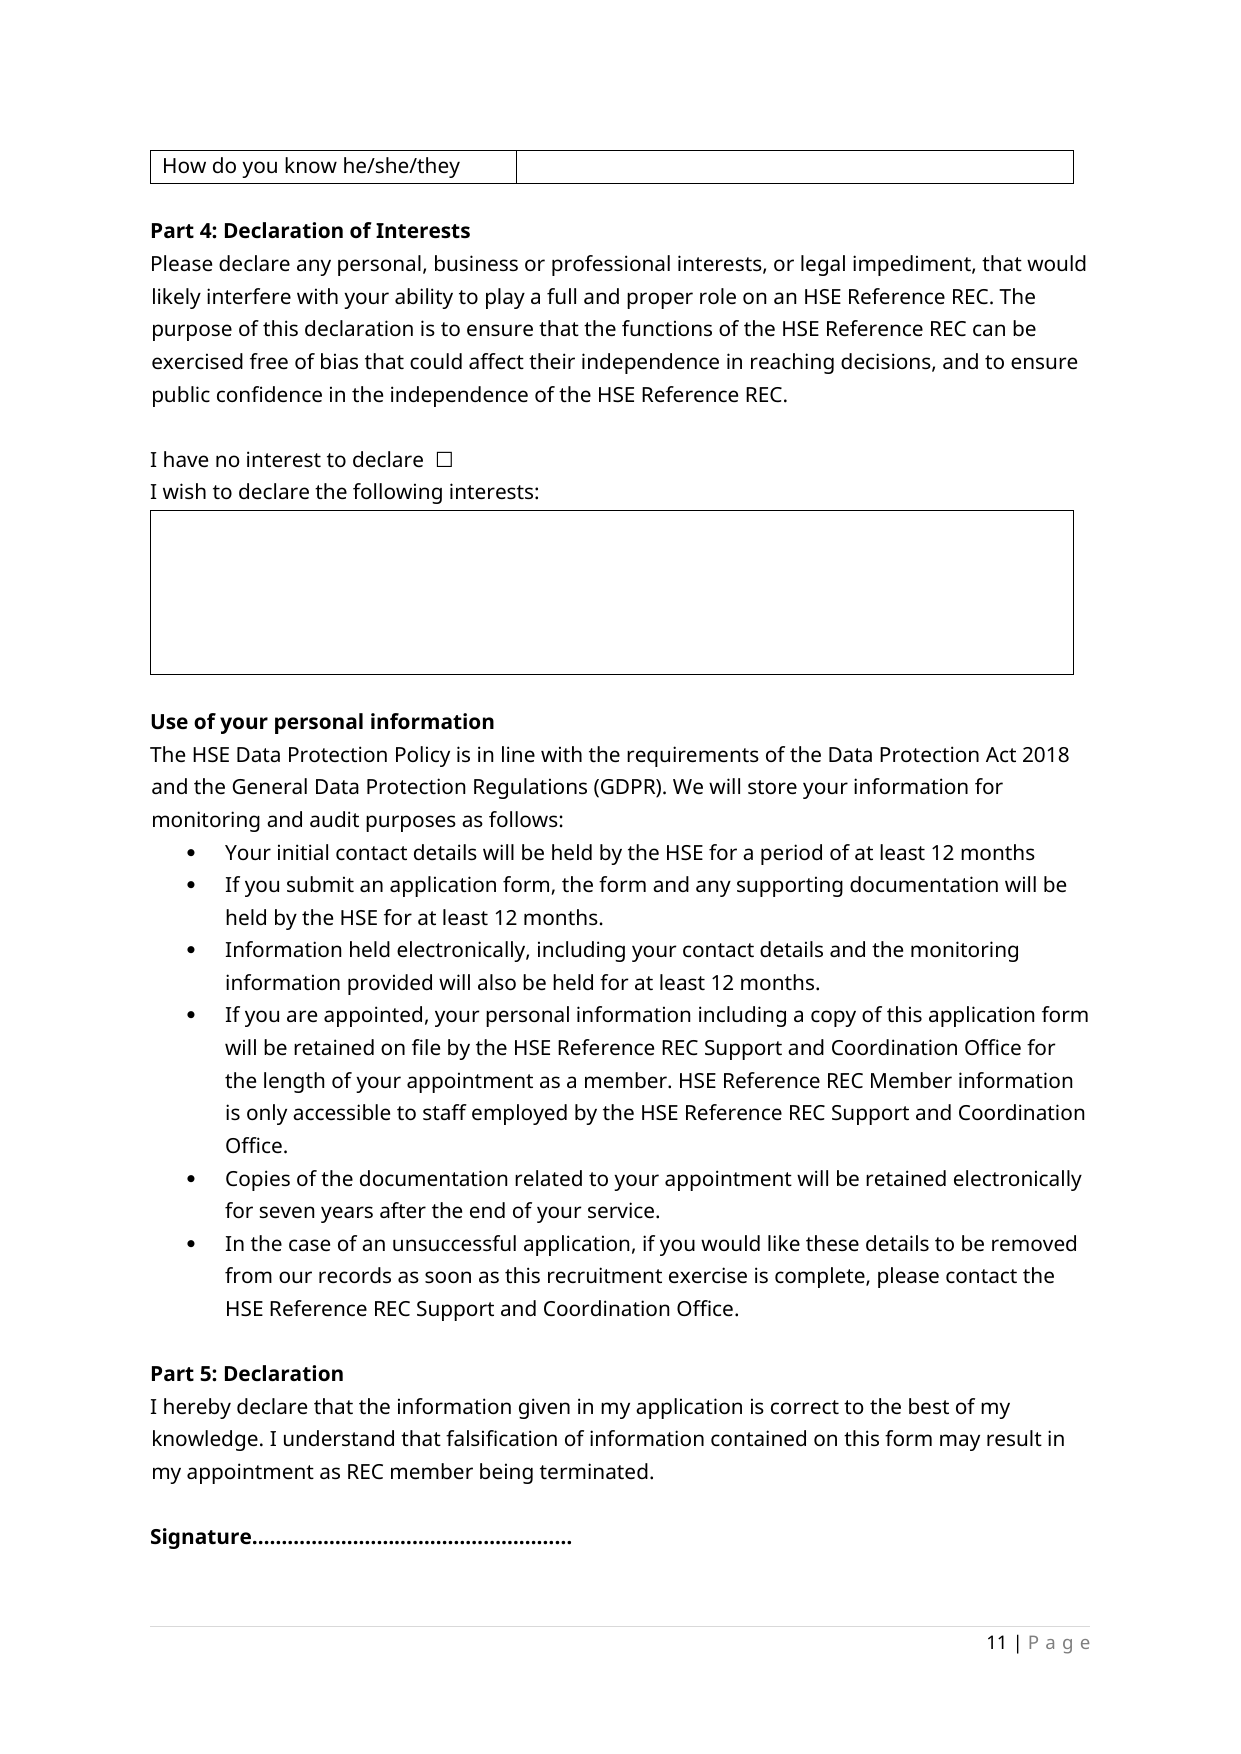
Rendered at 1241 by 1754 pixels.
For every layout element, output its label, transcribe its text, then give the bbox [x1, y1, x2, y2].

text Signature……………………………………………… [150, 1522, 1090, 1551]
table_header [151, 511, 1073, 673]
list If you submit an application form, the form and any supporting documentation will be held by the HSE for at least 12 months. [187, 870, 1090, 931]
list Information held electronically, including your contact details and the monitoring information provided will also be held for at least 12 months. [187, 935, 1090, 996]
text I wish to declare the following interests: [150, 477, 1090, 506]
text The HSE Data Protection Policy is in line with the requirements of the Data Protection Act 2018 and the General Data Protection Regulations (GDPR). We will store your information for monitoring and audit purposes as follows: [150, 740, 1090, 833]
list Copies of the documentation related to your appointment will be retained electronically for seven years after the end of your service. [187, 1164, 1090, 1225]
text Use of your personal information [150, 707, 1090, 736]
list Your initial contact details will be held by the HSE for a period of at least 12 months [187, 838, 1090, 866]
text Part 5: Declaration [150, 1359, 1090, 1388]
text Part 4: Declaration of Interests [150, 217, 1090, 245]
text Please declare any personal, business or professional interests, or legal impediment, that would likely interfere with your ability to play a full and proper role on an HSE Reference REC. The purpose of this declaration is to ensure that the functions of the HSE Reference REC can be exercised free of bias that could affect their independence in reaching decisions, and to ensure public confidence in the independence of the HSE Reference REC. [150, 249, 1090, 408]
table_cell [517, 151, 1073, 183]
table_cell How do you know he/she/they [151, 151, 516, 183]
list In the case of an unsuccessful application, if you would like these details to be removed from our records as soon as this recruitment exercise is complete, please contact the HSE Reference REC Support and Coordination Office. [187, 1229, 1090, 1322]
text I have no interest to declare [150, 445, 1090, 473]
list If you are appointed, your personal information including a copy of this application form will be retained on file by the HSE Reference REC Support and Coordination Office for the length of your appointment as a member. HSE Reference REC Member information is only accessible to staff employed by the HSE Reference REC Support and Coordination Office. [187, 1001, 1090, 1159]
text I hereby declare that the information given in my application is correct to the best of my knowledge. I understand that falsification of information contained on this form may result in my appointment as REC member being terminated. [150, 1392, 1090, 1486]
